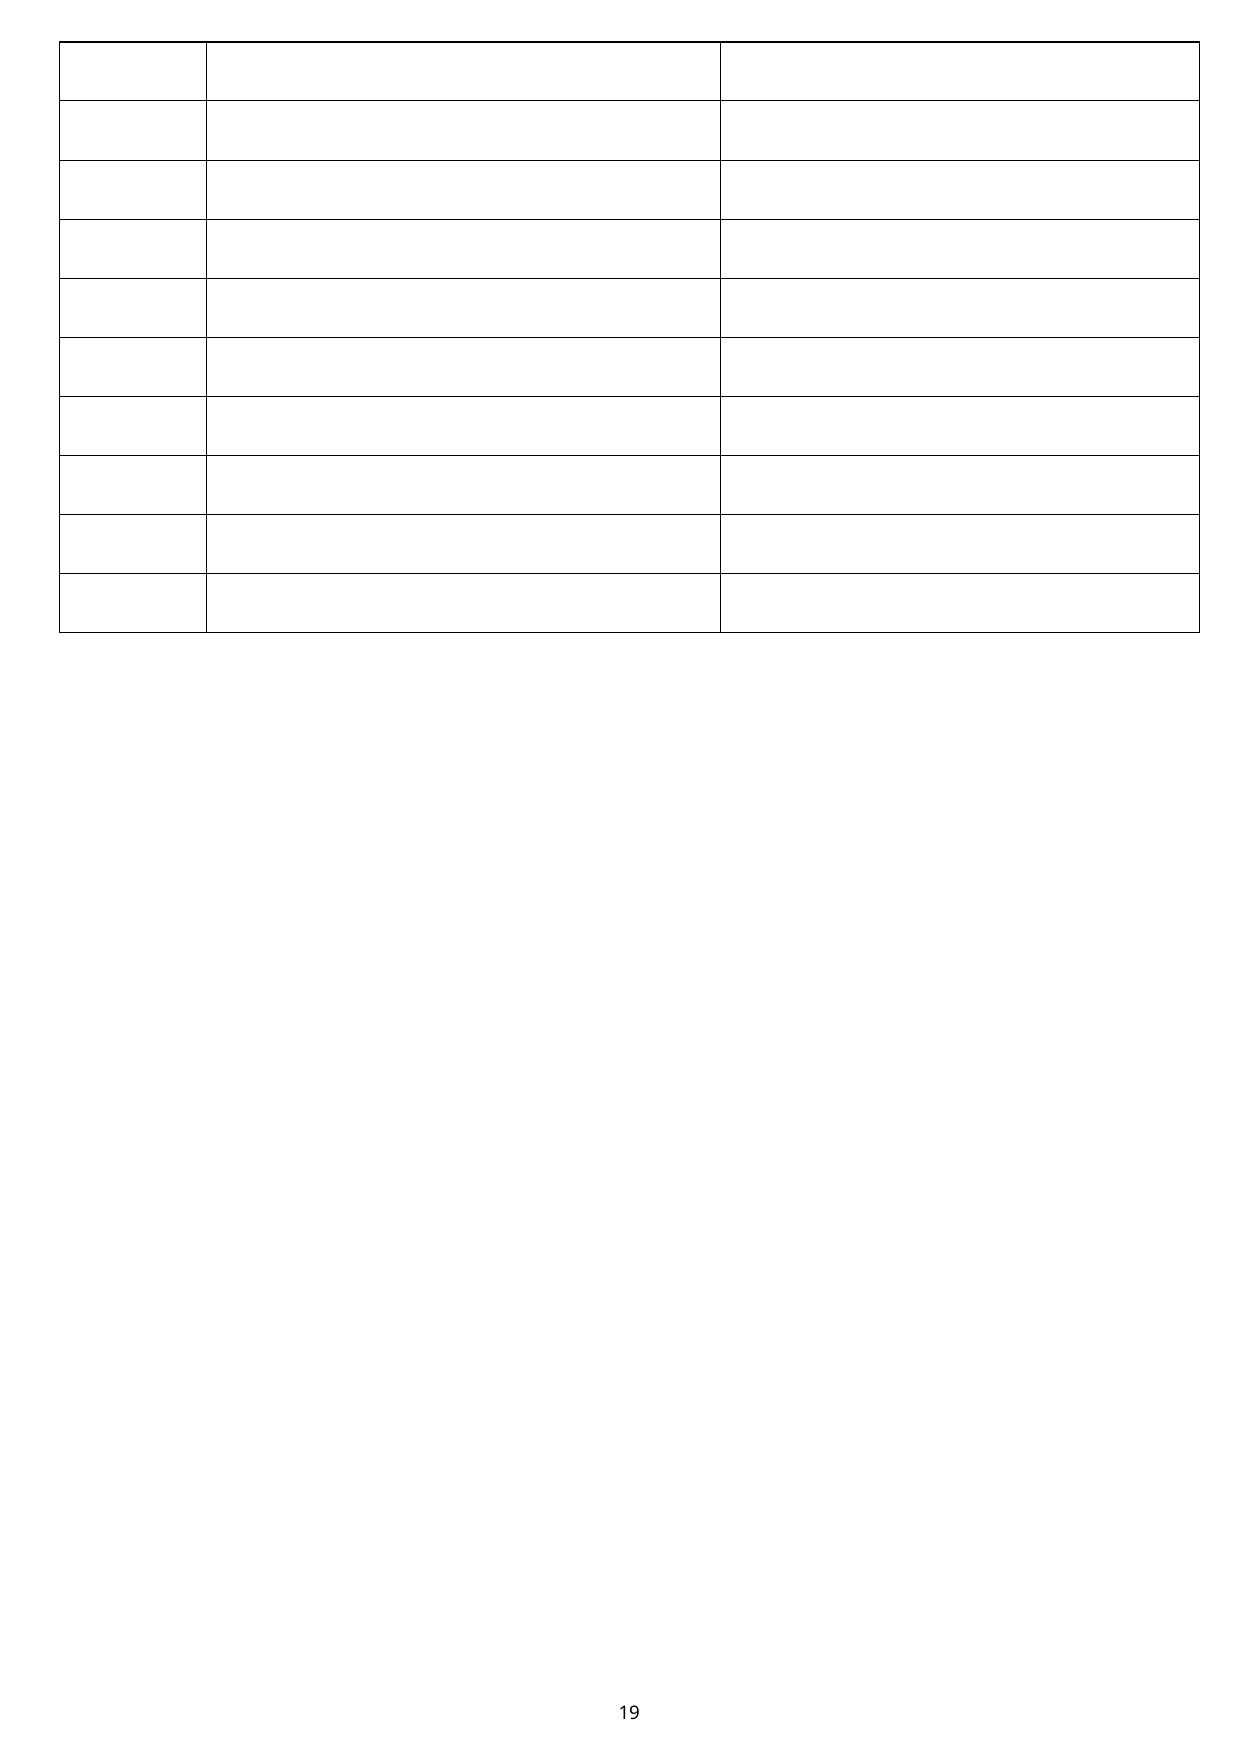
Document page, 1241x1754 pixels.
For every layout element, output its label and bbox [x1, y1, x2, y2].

table_cell [721, 574, 1199, 632]
table_cell [60, 43, 206, 100]
table_cell [60, 279, 206, 337]
table_cell [60, 338, 206, 396]
table_cell [721, 456, 1199, 514]
table_cell [721, 43, 1199, 100]
table_cell [207, 397, 720, 455]
table_cell [721, 220, 1199, 278]
table_cell [60, 220, 206, 278]
table_cell [721, 397, 1199, 455]
table_cell [207, 338, 720, 396]
table_cell [60, 515, 206, 573]
table_cell [60, 161, 206, 218]
table_cell [60, 101, 206, 159]
table_cell [721, 338, 1199, 396]
table_cell [721, 279, 1199, 337]
table_cell [207, 161, 720, 218]
table_cell [207, 279, 720, 337]
table_cell [207, 101, 720, 159]
table_cell [207, 574, 720, 632]
table_cell [721, 515, 1199, 573]
table_cell [207, 456, 720, 514]
table_cell [207, 515, 720, 573]
table_cell [60, 397, 206, 455]
table_cell [721, 161, 1199, 218]
table_cell [60, 456, 206, 514]
table_cell [207, 43, 720, 100]
table_cell [721, 101, 1199, 159]
table_cell [207, 220, 720, 278]
table_cell [60, 574, 206, 632]
